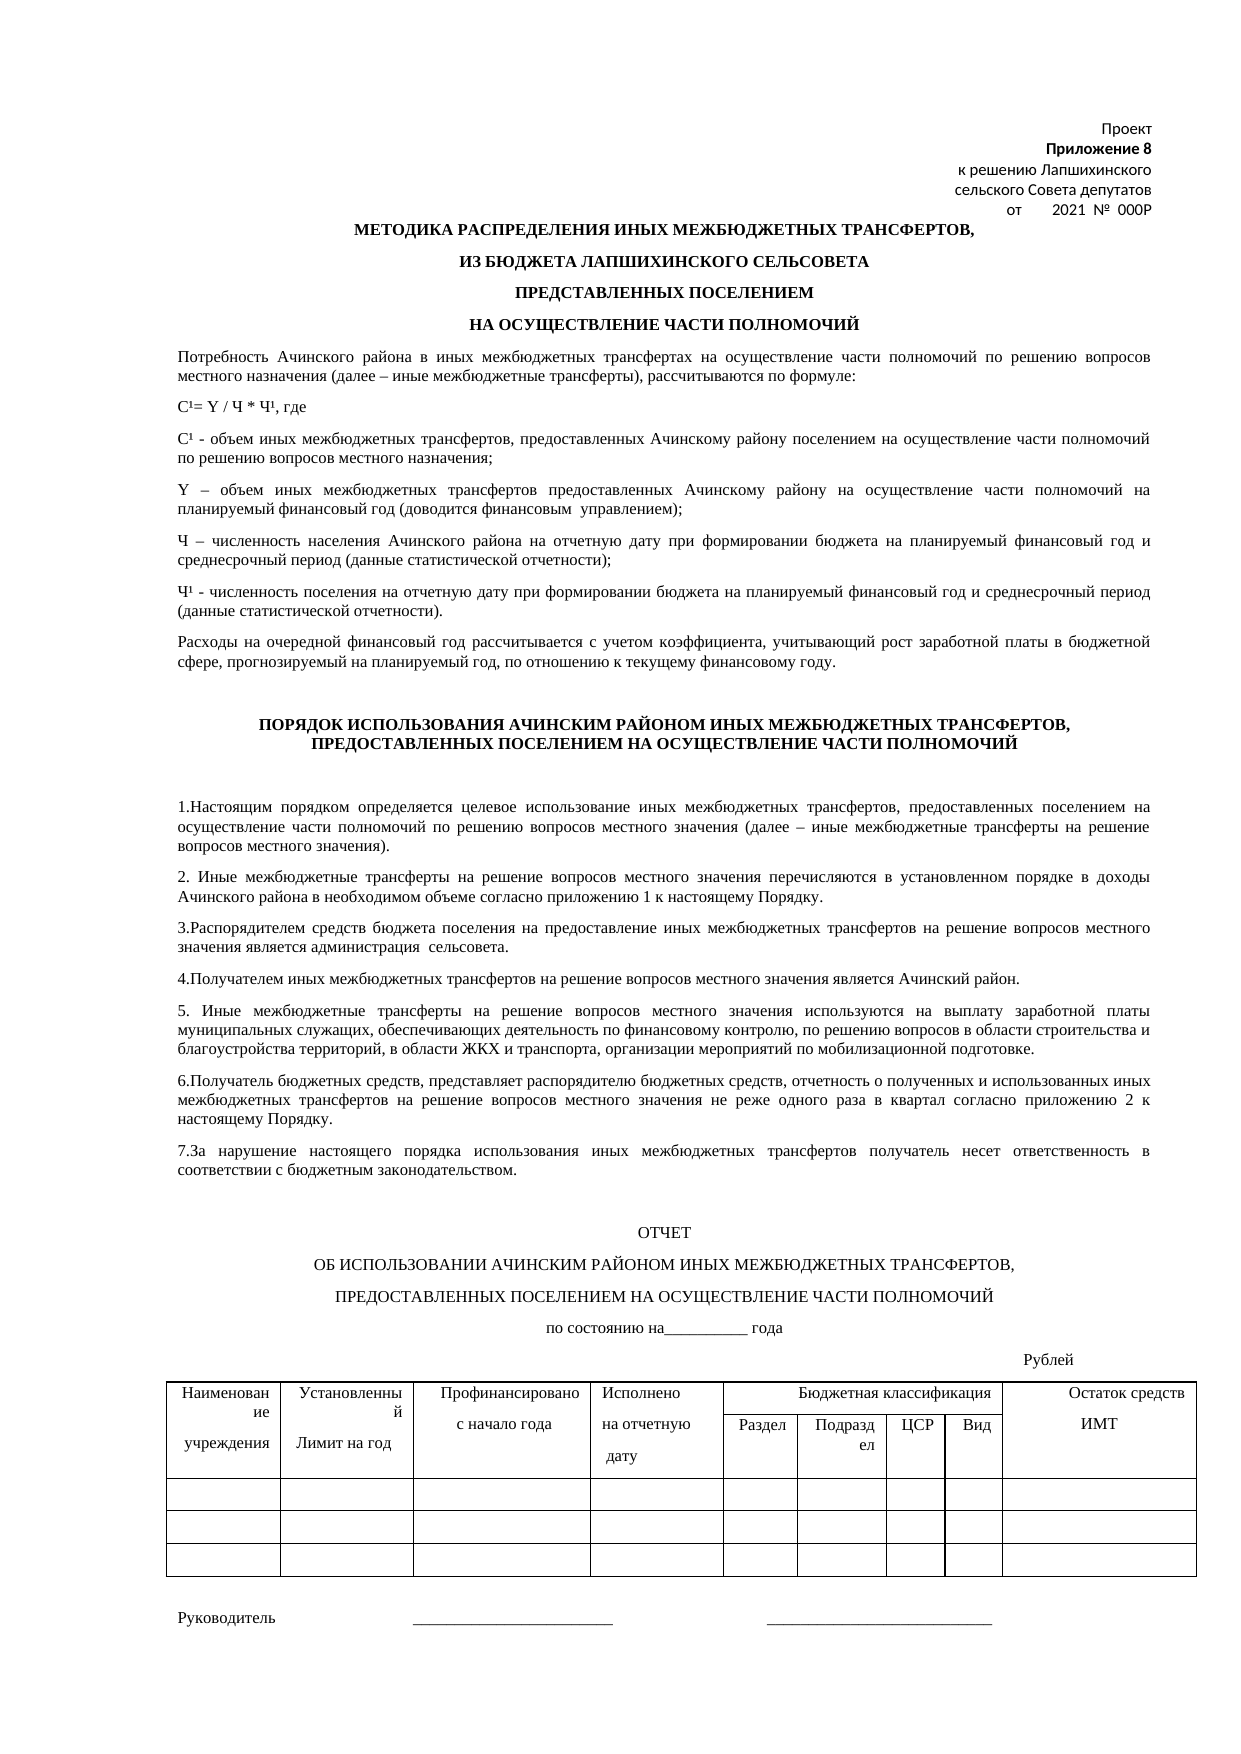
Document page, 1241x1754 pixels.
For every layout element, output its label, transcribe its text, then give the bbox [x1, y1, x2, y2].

text ОБ ИСПОЛЬЗОВАНИИ АЧИНСКИМ РАЙОНОМ ИНЫХ МЕЖБЮДЖЕТНЫХ ТРАНСФЕРТОВ, [177, 1255, 1152, 1274]
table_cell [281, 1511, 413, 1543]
text 6.Получатель бюджетных средств, представляет распорядителю бюджетных средств, отчетность о полученных и использованных иных межбюджетных трансфертов на решение вопросов местного значения не реже одного раза в квартал согласно приложению 2 к настоящему Порядку. [177, 1071, 1152, 1128]
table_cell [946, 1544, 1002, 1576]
text 2. Иные межбюджетные трансферты на решение вопросов местного значения перечисляются в установленном порядке в доходы Ачинского района в необходимом объеме согласно приложению 1 к настоящему Порядку. [177, 867, 1152, 906]
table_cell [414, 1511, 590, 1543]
text сельского Совета депутатов [177, 179, 1152, 199]
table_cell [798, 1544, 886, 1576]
text ПРЕДСТАВЛЕННЫХ ПОСЕЛЕНИЕМ [177, 283, 1152, 302]
text Ч – численность населения Ачинского района на отчетную дату при формировании бюджета на планируемый финансовый год и среднесрочный период (данные статистической отчетности); [177, 531, 1152, 569]
text 1.Настоящим порядком определяется целевое использование иных межбюджетных трансфертов, предоставленных поселением на осуществление части полномочий по решению вопросов местного значения (далее – иные межбюджетные трансферты на решение вопросов местного значения). [177, 797, 1152, 855]
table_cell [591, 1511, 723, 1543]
text С¹= Y / Ч * Ч¹, где [177, 397, 1152, 416]
text 7.За нарушение настоящего порядка использования иных межбюджетных трансфертов получатель несет ответственность в соответствии с бюджетным законодательством. [177, 1141, 1152, 1179]
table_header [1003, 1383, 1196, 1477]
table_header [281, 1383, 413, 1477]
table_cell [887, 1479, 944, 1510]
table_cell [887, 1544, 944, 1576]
text Y – объем иных межбюджетных трансфертов предоставленных Ачинскому району на осуществление части полномочий на планируемый финансовый год (доводится финансовым управлением); [177, 480, 1152, 518]
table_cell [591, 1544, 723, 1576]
text НА ОСУЩЕСТВЛЕНИЕ ЧАСТИ ПОЛНОМОЧИЙ [177, 315, 1152, 334]
text ПРЕДОСТАВЛЕННЫХ ПОСЕЛЕНИЕМ НА ОСУЩЕСТВЛЕНИЕ ЧАСТИ ПОЛНОМОЧИЙ [177, 1286, 1152, 1306]
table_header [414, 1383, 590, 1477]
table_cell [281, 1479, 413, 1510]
text по состоянию на__________ года [177, 1318, 1152, 1337]
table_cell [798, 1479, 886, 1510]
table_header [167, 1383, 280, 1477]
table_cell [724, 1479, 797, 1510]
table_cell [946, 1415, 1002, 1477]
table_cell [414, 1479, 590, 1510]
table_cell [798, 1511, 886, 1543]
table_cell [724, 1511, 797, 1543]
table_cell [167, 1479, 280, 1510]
text ОТЧЕТ [177, 1223, 1152, 1242]
text МЕТОДИКА РАСПРЕДЕЛЕНИЯ ИНЫХ МЕЖБЮДЖЕТНЫХ ТРАНСФЕРТОВ, [177, 220, 1152, 239]
text к решению Лапшихинского [177, 159, 1152, 179]
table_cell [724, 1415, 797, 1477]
text 5. Иные межбюджетные трансферты на решение вопросов местного значения используются на выплату заработной платы муниципальных служащих, обеспечивающих деятельность по финансовому контролю, по решению вопросов в области строительства и благоустройства территорий, в области ЖКХ и транспорта, организации мероприятий по мобилизационной подготовке. [177, 1001, 1152, 1058]
text 4.Получателем иных межбюджетных трансфертов на решение вопросов местного значения является Ачинский район. [177, 969, 1152, 988]
text от 2021 № 000Р [177, 199, 1152, 220]
text С¹ - объем иных межбюджетных трансфертов, предоставленных Ачинскому району поселением на осуществление части полномочий по решению вопросов местного назначения; [177, 429, 1152, 467]
text ПОРЯДОК ИСПОЛЬЗОВАНИЯ АЧИНСКИМ РАЙОНОМ ИНЫХ МЕЖБЮДЖЕТНЫХ ТРАНСФЕРТОВ, ПРЕДОСТАВЛЕННЫХ ПОСЕЛЕНИЕМ НА ОСУЩЕСТВЛЕНИЕ ЧАСТИ ПОЛНОМОЧИЙ [177, 715, 1152, 753]
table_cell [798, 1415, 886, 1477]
text Расходы на очередной финансовый год рассчитывается с учетом коэффициента, учитывающий рост заработной платы в бюджетной сфере, прогнозируемый на планируемый год, по отношению к текущему финансовому году. [177, 632, 1152, 671]
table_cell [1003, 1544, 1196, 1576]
text Проект [177, 118, 1152, 138]
text Руководитель ________________________ ___________________________ [177, 1608, 1152, 1627]
text 3.Распорядителем средств бюджета поселения на предоставление иных межбюджетных трансфертов на решение вопросов местного значения является администрация сельсовета. [177, 918, 1152, 956]
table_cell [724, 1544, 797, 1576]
text ИЗ БЮДЖЕТА ЛАПШИХИНСКОГО СЕЛЬСОВЕТА [177, 251, 1152, 271]
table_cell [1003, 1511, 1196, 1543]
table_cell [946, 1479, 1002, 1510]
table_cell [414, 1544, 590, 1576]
text Ч¹ - численность поселения на отчетную дату при формировании бюджета на планируемый финансовый год и среднесрочный период (данные статистической отчетности). [177, 581, 1152, 620]
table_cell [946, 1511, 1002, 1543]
text Рублей [177, 1350, 1152, 1369]
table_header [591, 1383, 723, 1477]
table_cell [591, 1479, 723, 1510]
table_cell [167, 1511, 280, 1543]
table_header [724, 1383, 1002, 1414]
text Потребность Ачинского района в иных межбюджетных трансфертах на осуществление части полномочий по решению вопросов местного назначения (далее – иные межбюджетные трансферты), рассчитываются по формуле: [177, 346, 1152, 385]
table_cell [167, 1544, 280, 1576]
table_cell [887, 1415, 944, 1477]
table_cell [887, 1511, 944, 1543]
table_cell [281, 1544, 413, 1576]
text Приложение 8 [177, 138, 1152, 159]
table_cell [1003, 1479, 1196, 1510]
